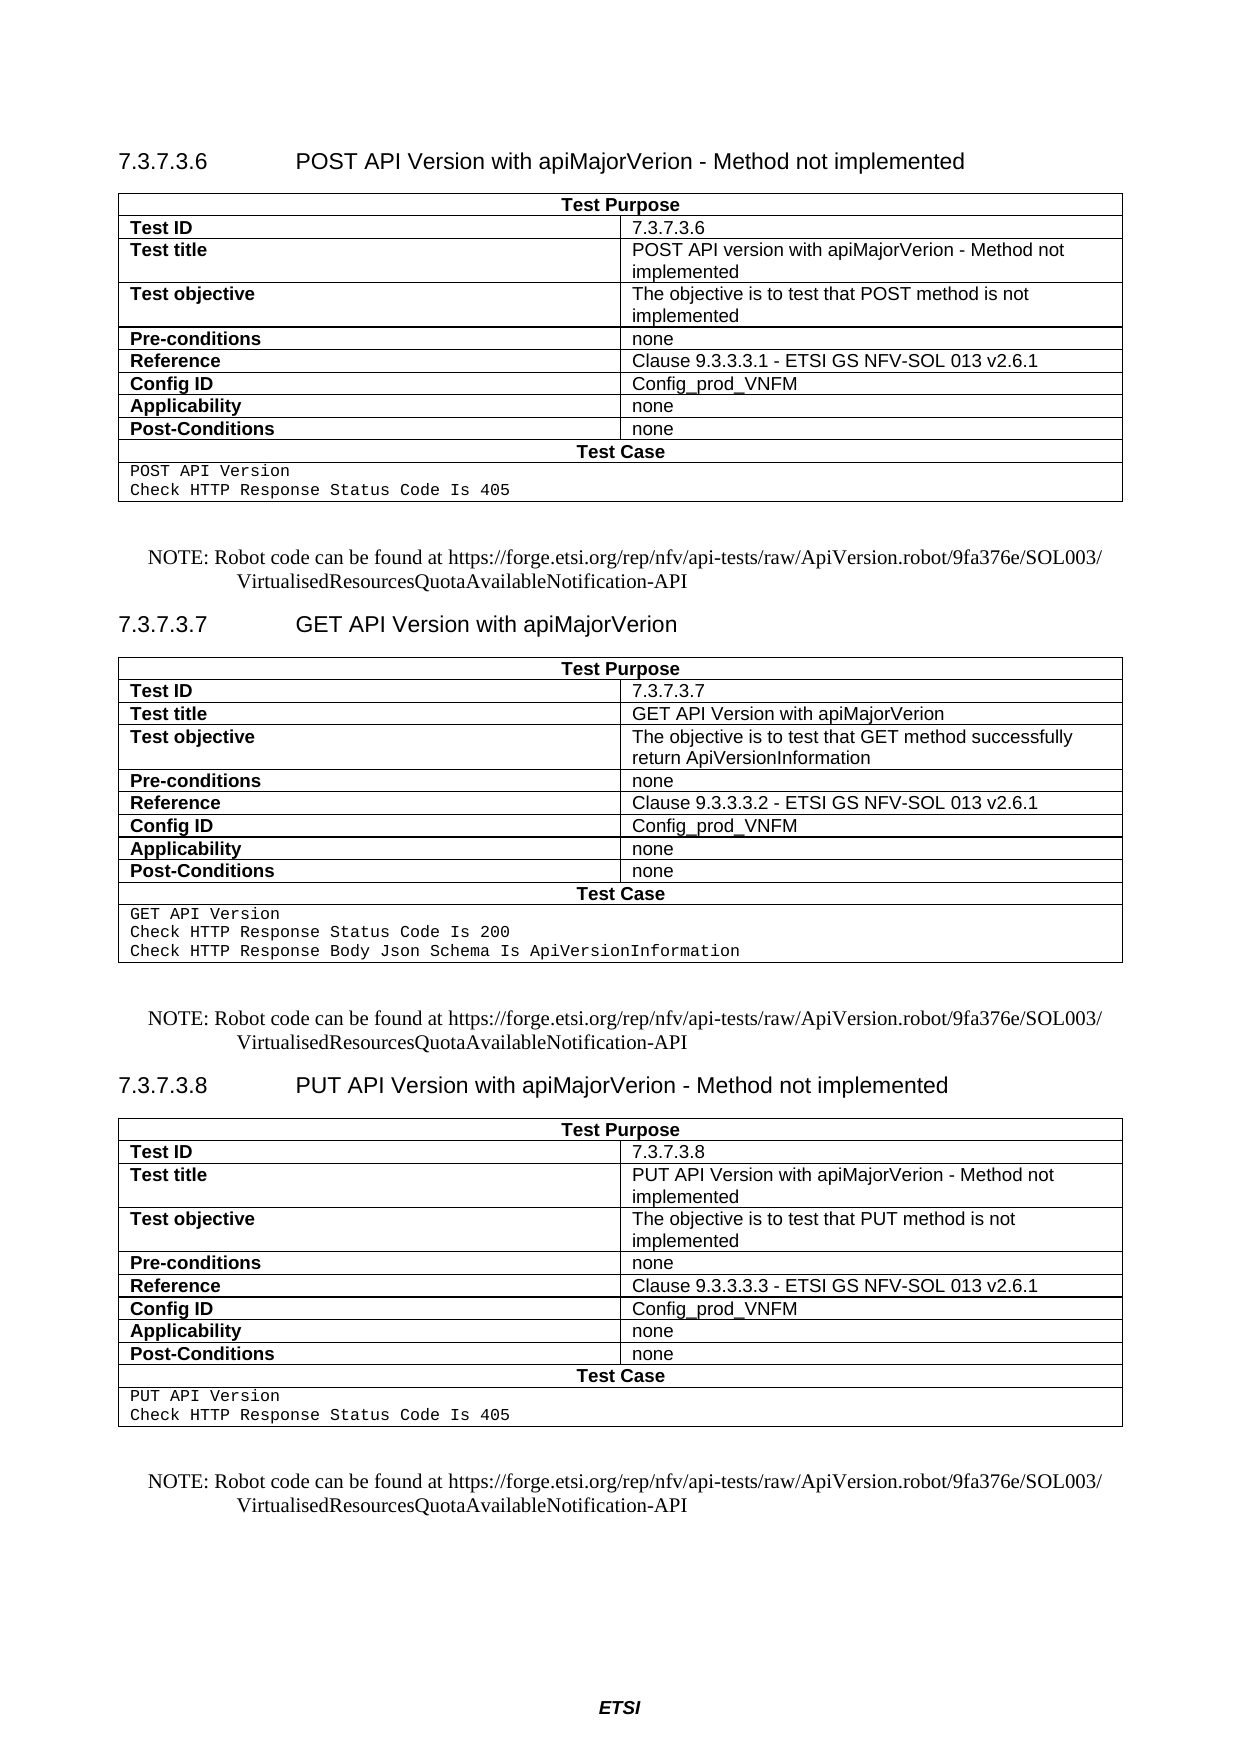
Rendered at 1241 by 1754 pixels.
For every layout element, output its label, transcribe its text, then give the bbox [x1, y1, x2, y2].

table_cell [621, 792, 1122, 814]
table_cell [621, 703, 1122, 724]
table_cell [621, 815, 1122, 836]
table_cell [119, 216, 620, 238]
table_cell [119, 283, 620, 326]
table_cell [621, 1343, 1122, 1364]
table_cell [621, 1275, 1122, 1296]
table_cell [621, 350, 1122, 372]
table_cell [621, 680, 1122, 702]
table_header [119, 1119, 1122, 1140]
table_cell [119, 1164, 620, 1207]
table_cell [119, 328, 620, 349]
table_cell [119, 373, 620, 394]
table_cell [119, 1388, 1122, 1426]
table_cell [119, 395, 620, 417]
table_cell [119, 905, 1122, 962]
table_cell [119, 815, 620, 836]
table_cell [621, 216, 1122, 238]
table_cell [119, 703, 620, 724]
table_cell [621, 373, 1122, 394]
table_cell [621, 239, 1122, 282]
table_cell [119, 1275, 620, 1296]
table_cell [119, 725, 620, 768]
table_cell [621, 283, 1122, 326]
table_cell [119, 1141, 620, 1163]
text NOTE: Robot code can be found at https://forge.etsi.org/rep/nfv/api-tests/raw/ApiVersion.robot/9fa376e/SOL003/VirtualisedResourcesQuotaAvailableNotification-API [148, 544, 1122, 593]
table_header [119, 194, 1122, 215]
subtitle 7.3.7.3.8 PUT API Version with apiMajorVerion - Method not implemented [118, 1072, 1122, 1099]
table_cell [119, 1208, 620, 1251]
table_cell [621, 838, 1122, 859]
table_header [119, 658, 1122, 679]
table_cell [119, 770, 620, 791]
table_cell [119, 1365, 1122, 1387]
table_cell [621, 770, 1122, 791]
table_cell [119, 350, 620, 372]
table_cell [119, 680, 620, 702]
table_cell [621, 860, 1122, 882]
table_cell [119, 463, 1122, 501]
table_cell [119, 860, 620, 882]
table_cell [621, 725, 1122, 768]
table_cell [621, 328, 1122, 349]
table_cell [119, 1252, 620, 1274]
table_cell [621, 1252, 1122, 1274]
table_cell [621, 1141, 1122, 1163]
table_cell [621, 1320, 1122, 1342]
text NOTE: Robot code can be found at https://forge.etsi.org/rep/nfv/api-tests/raw/ApiVersion.robot/9fa376e/SOL003/VirtualisedResourcesQuotaAvailableNotification-API [148, 1469, 1122, 1517]
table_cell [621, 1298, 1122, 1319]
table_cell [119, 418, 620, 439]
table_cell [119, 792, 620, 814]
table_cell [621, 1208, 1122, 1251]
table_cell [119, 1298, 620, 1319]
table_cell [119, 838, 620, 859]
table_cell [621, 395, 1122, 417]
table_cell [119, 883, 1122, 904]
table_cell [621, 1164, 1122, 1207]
subtitle 7.3.7.3.6 POST API Version with apiMajorVerion - Method not implemented [118, 148, 1122, 174]
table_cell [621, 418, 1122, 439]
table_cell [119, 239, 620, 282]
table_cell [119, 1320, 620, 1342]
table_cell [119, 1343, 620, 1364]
subtitle 7.3.7.3.7 GET API Version with apiMajorVerion [118, 611, 1122, 638]
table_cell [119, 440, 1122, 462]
text NOTE: Robot code can be found at https://forge.etsi.org/rep/nfv/api-tests/raw/ApiVersion.robot/9fa376e/SOL003/VirtualisedResourcesQuotaAvailableNotification-API [148, 1006, 1122, 1054]
